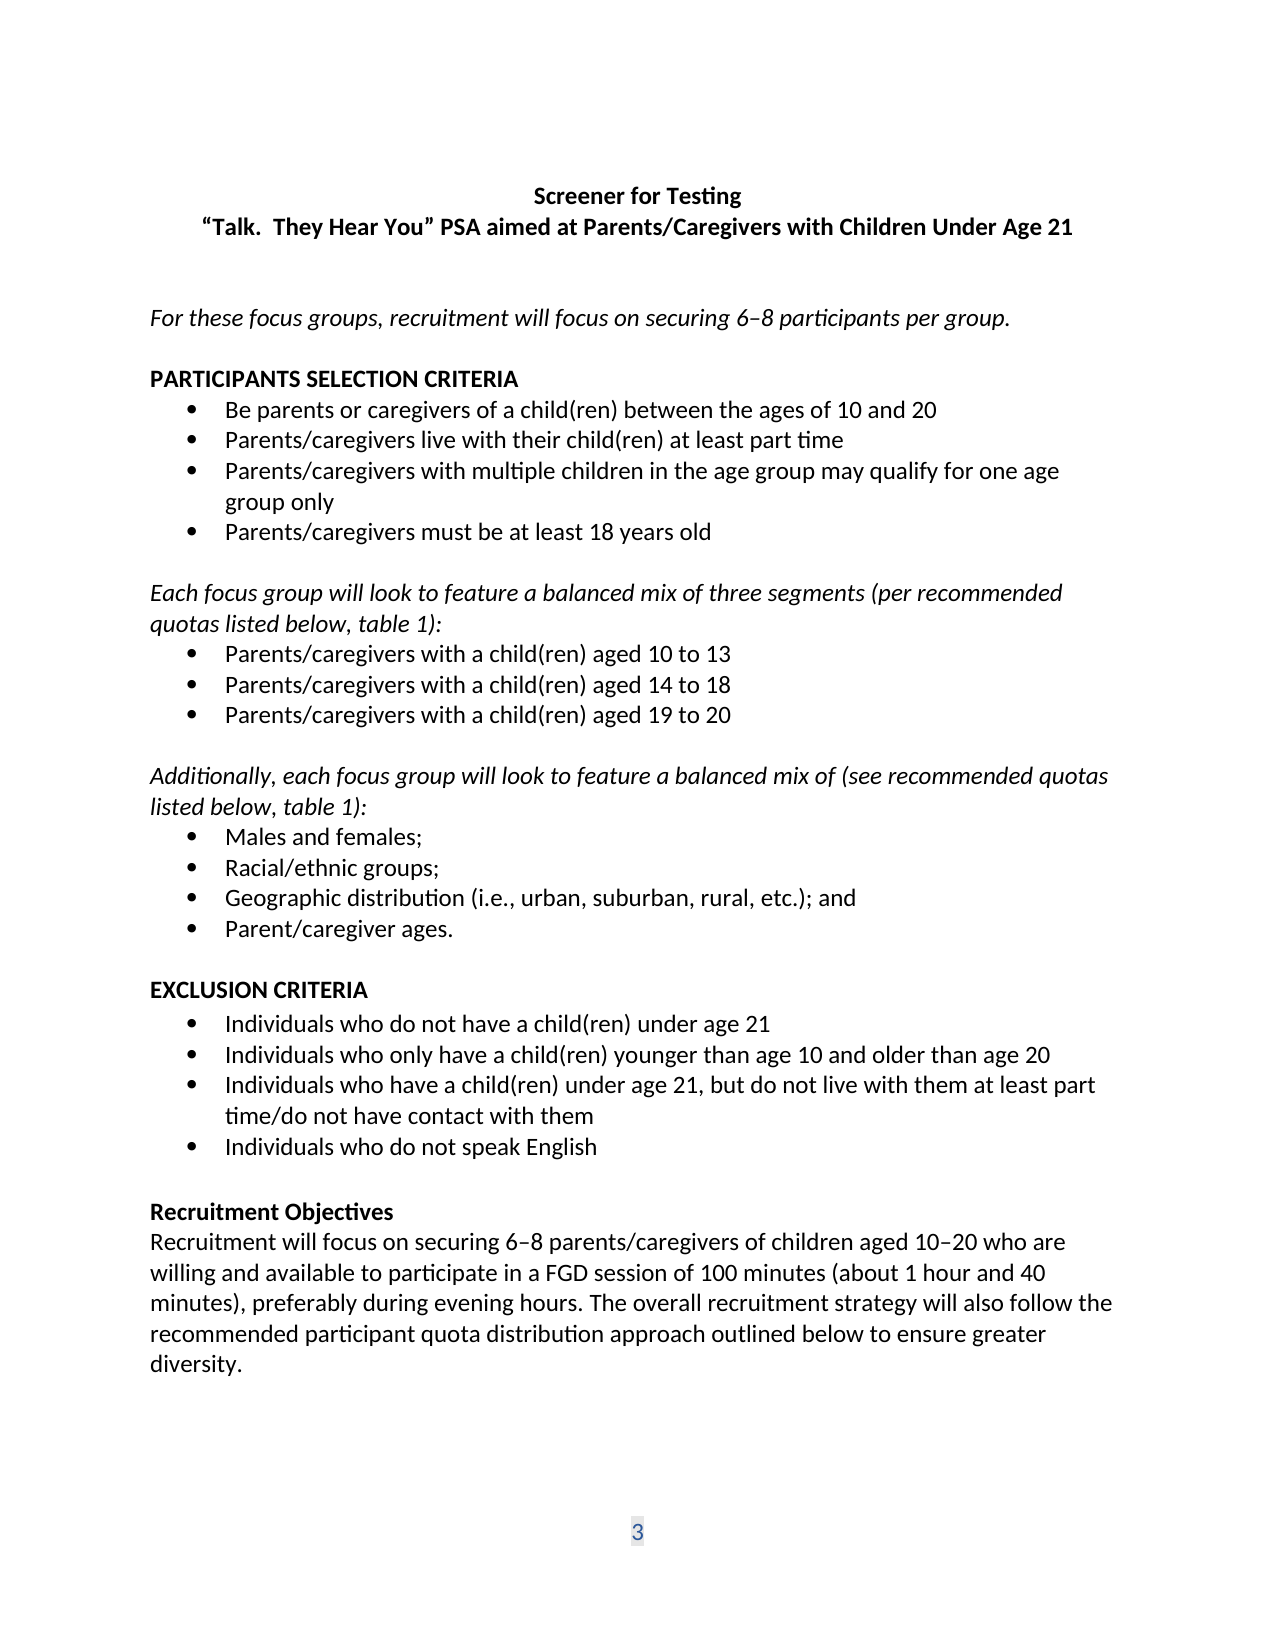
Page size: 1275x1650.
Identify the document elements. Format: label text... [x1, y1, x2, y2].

text EXCLUSION CRITERIA [150, 974, 1125, 1004]
text Recruitment Objectives [150, 1196, 1125, 1226]
list Parents/caregivers with a child(ren) aged 10 to 13 [187, 638, 1125, 669]
list Parents/caregivers must be at least 18 years old [187, 516, 1125, 547]
text “Talk. They Hear You” PSA aimed at Parents/Caregivers with Children Under Age 21 [150, 211, 1125, 242]
list Be parents or caregivers of a child(ren) between the ages of 10 and 20 [187, 394, 1125, 425]
text Each focus group will look to feature a balanced mix of three segments (per recommended quotas listed below, table 1): [150, 577, 1125, 638]
list Males and females; [187, 821, 1125, 852]
list Parents/caregivers with a child(ren) aged 19 to 20 [187, 699, 1125, 730]
list Racial/ethnic groups; [187, 852, 1125, 882]
list Individuals who have a child(ren) under age 21, but do not live with them at least part time/do not have contact with them [187, 1069, 1125, 1131]
list Geographic distribution (i.e., urban, suburban, rural, etc.); and [187, 882, 1125, 913]
text Recruitment will focus on securing 6–8 parents/caregivers of children aged 10–20 who are willing and available to participate in a FGD session of 100 minutes (about 1 hour and 40 minutes), preferably during evening hours. The overall recruitment strategy will also follow the recommended participant quota distribution approach outlined below to ensure greater diversity. [150, 1226, 1125, 1379]
list Parents/caregivers live with their child(ren) at least part time [187, 425, 1125, 455]
list Individuals who do not have a child(ren) under age 21 [187, 1008, 1125, 1039]
list Individuals who do not speak English [187, 1131, 1125, 1161]
list Parents/caregivers with a child(ren) aged 14 to 18 [187, 669, 1125, 699]
text Screener for Testing [150, 181, 1125, 211]
text For these focus groups, recruitment will focus on securing 6–8 participants per group. [150, 303, 1125, 333]
text Additionally, each focus group will look to feature a balanced mix of (see recommended quotas listed below, table 1): [150, 760, 1125, 821]
list Parent/caregiver ages. [187, 913, 1125, 943]
list Individuals who only have a child(ren) younger than age 10 and older than age 20 [187, 1039, 1125, 1069]
text PARTICIPANTS SELECTION CRITERIA [150, 364, 1125, 394]
list Parents/caregivers with multiple children in the age group may qualify for one age group only [187, 455, 1125, 516]
